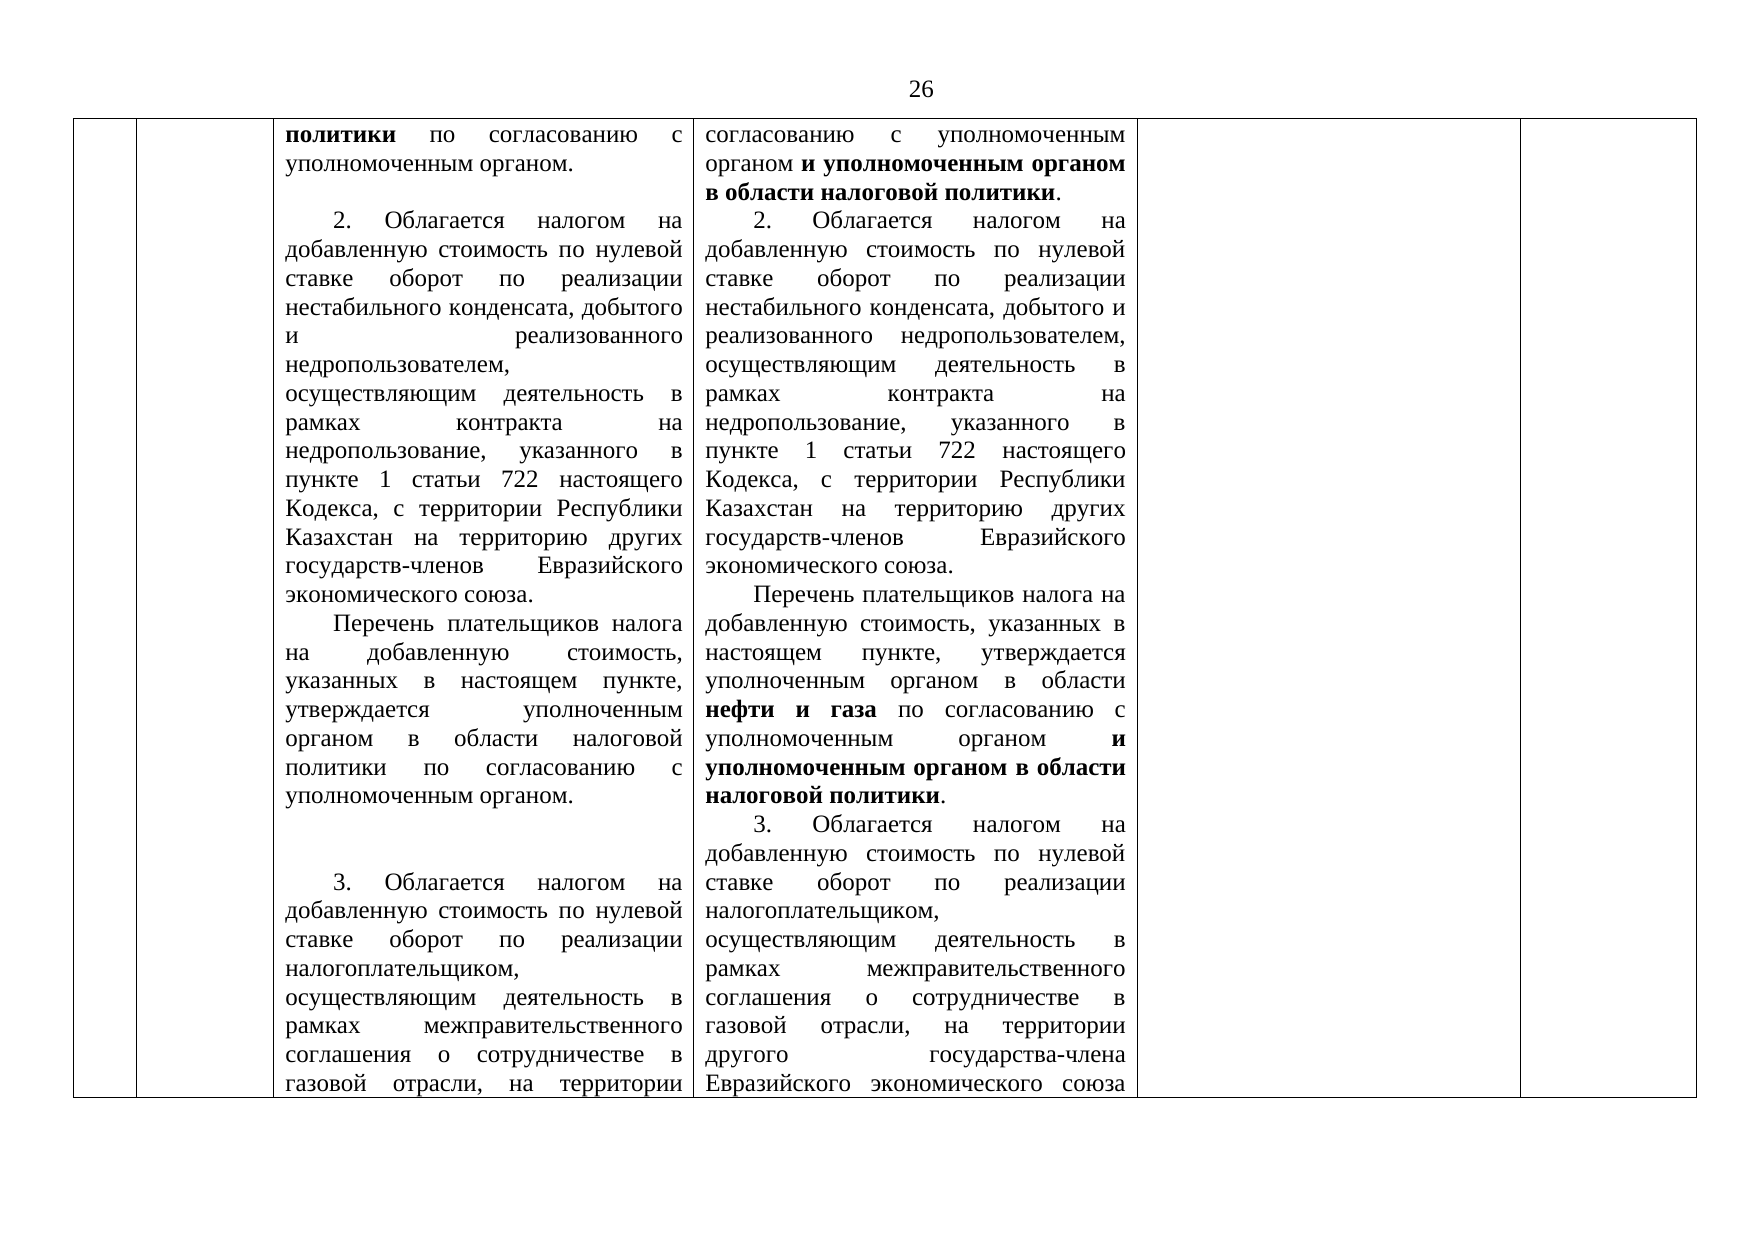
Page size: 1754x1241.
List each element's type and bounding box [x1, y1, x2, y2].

table_cell [137, 119, 273, 1097]
table_cell [74, 119, 136, 1097]
table_cell [274, 119, 693, 1097]
table_cell [1138, 119, 1520, 1097]
table_cell [1521, 119, 1696, 1097]
table_cell [694, 119, 1137, 1097]
